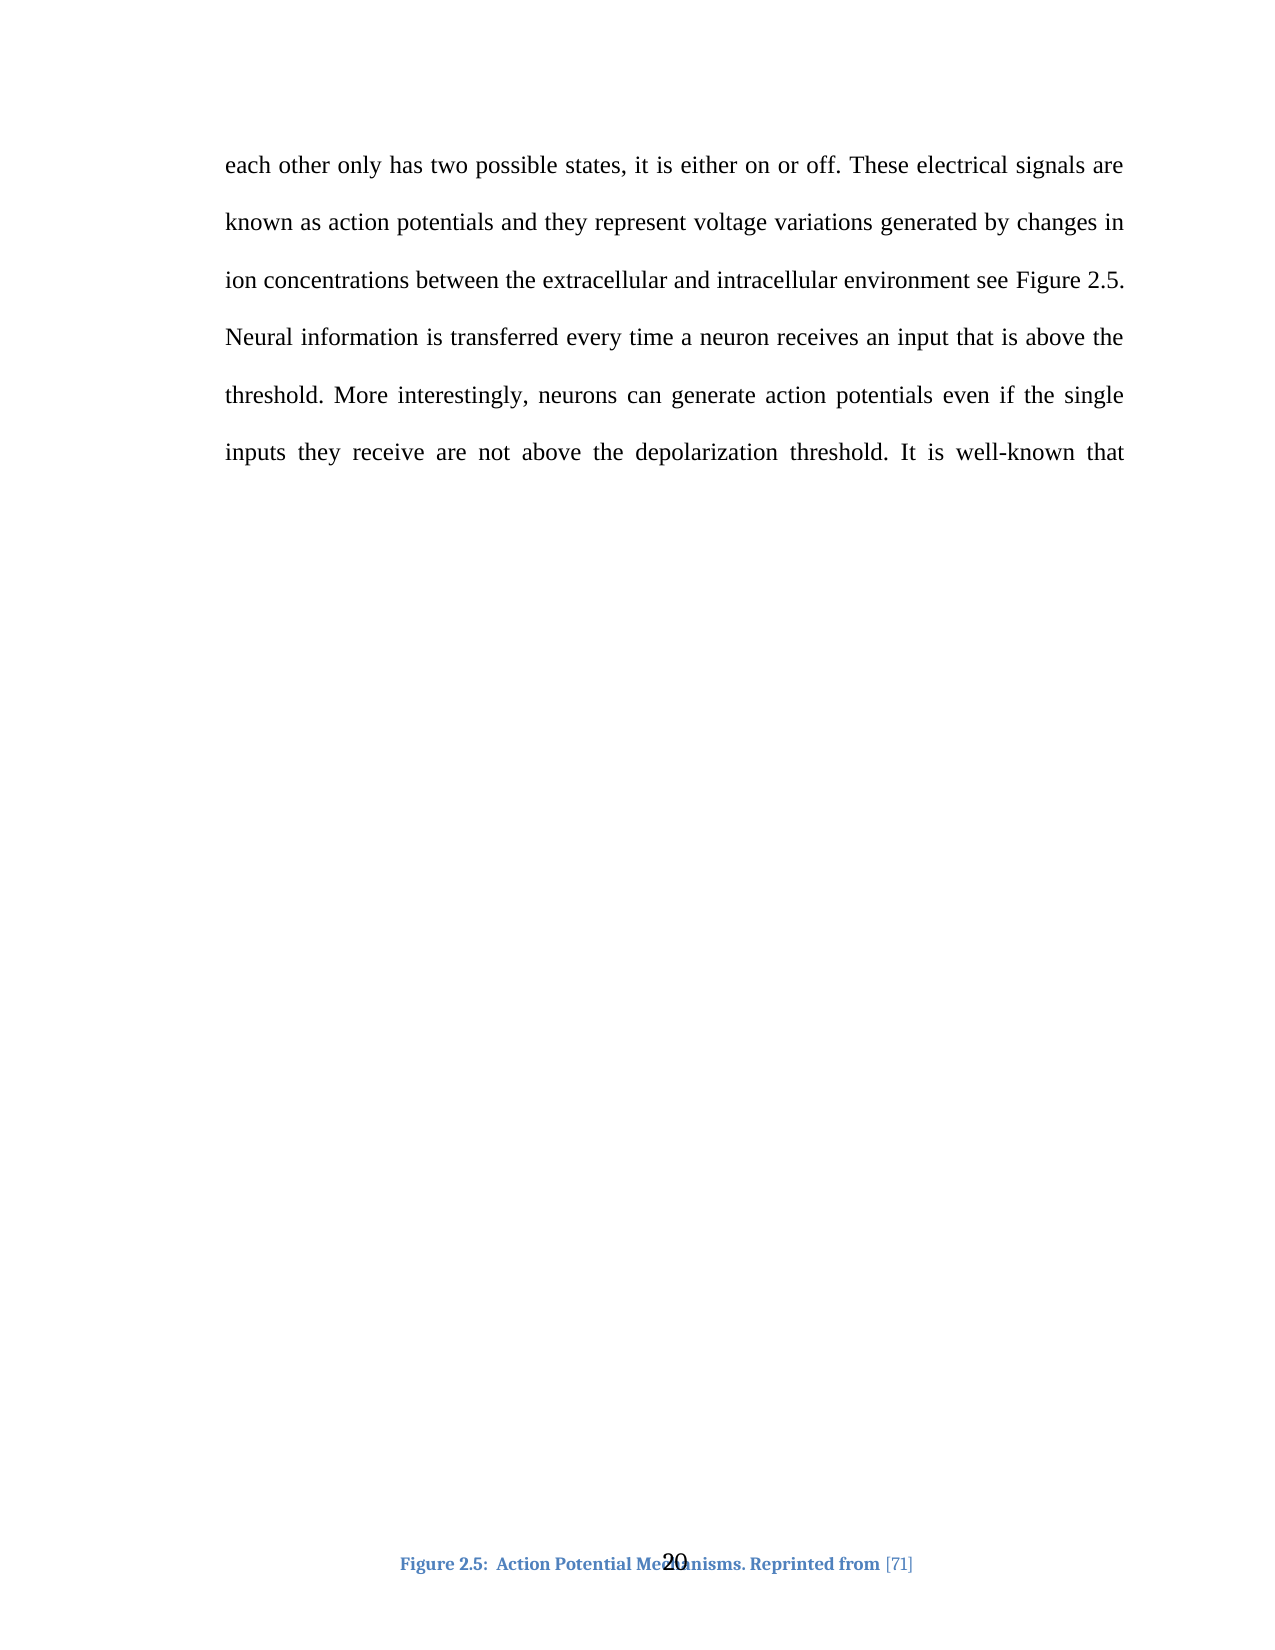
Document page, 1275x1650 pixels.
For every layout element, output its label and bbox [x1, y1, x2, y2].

text [225, 150, 1125, 466]
